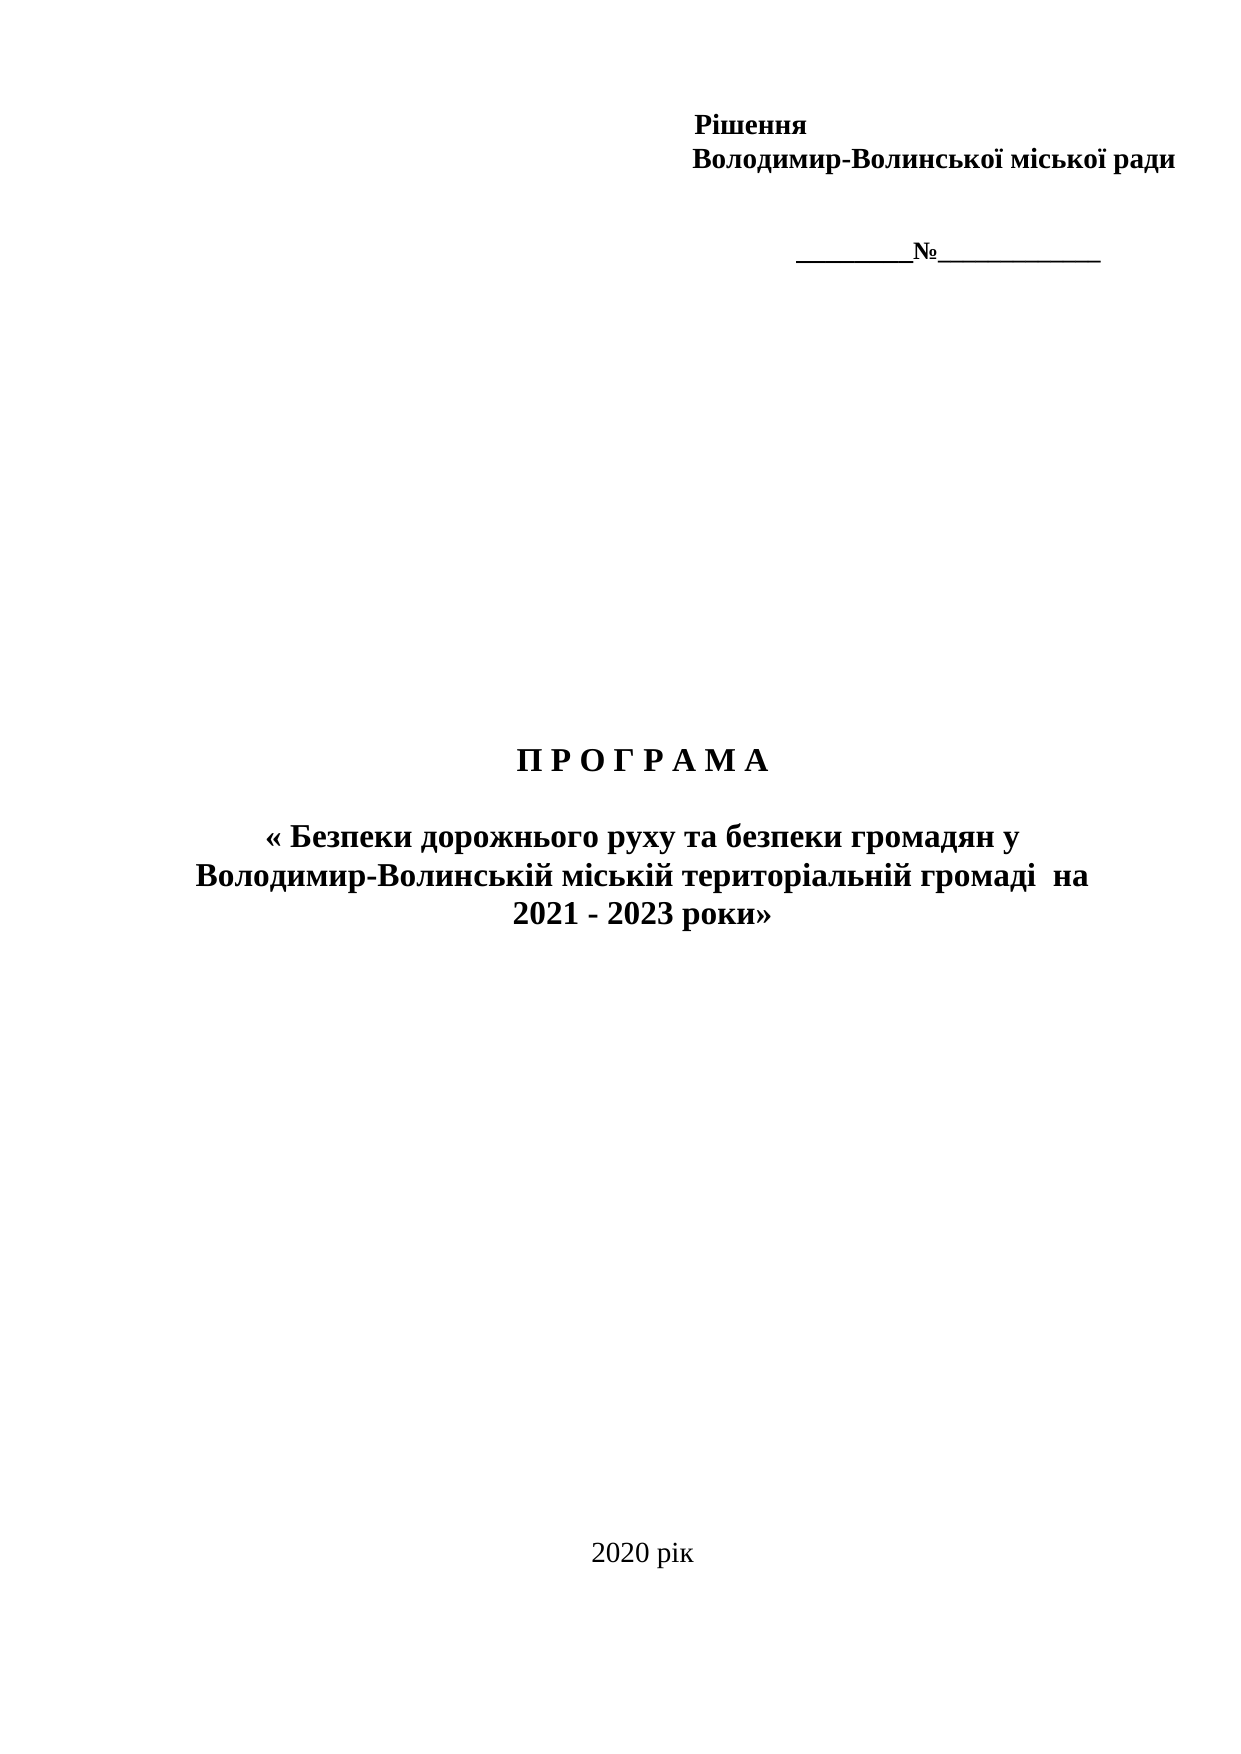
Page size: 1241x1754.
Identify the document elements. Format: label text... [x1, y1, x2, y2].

text ________№_____________ [103, 232, 1181, 266]
text Рішення [103, 107, 1181, 141]
text Володимир-Волинській міській територіальній громаді на 2021 - 2023 роки» [103, 855, 1181, 932]
text П Р О Г Р А М А [103, 740, 1181, 778]
text « Безпеки дорожнього руху та безпеки громадян у [103, 817, 1181, 855]
text 2020 рік [103, 1535, 1181, 1569]
text Володимир-Волинської міської ради [103, 141, 1181, 174]
